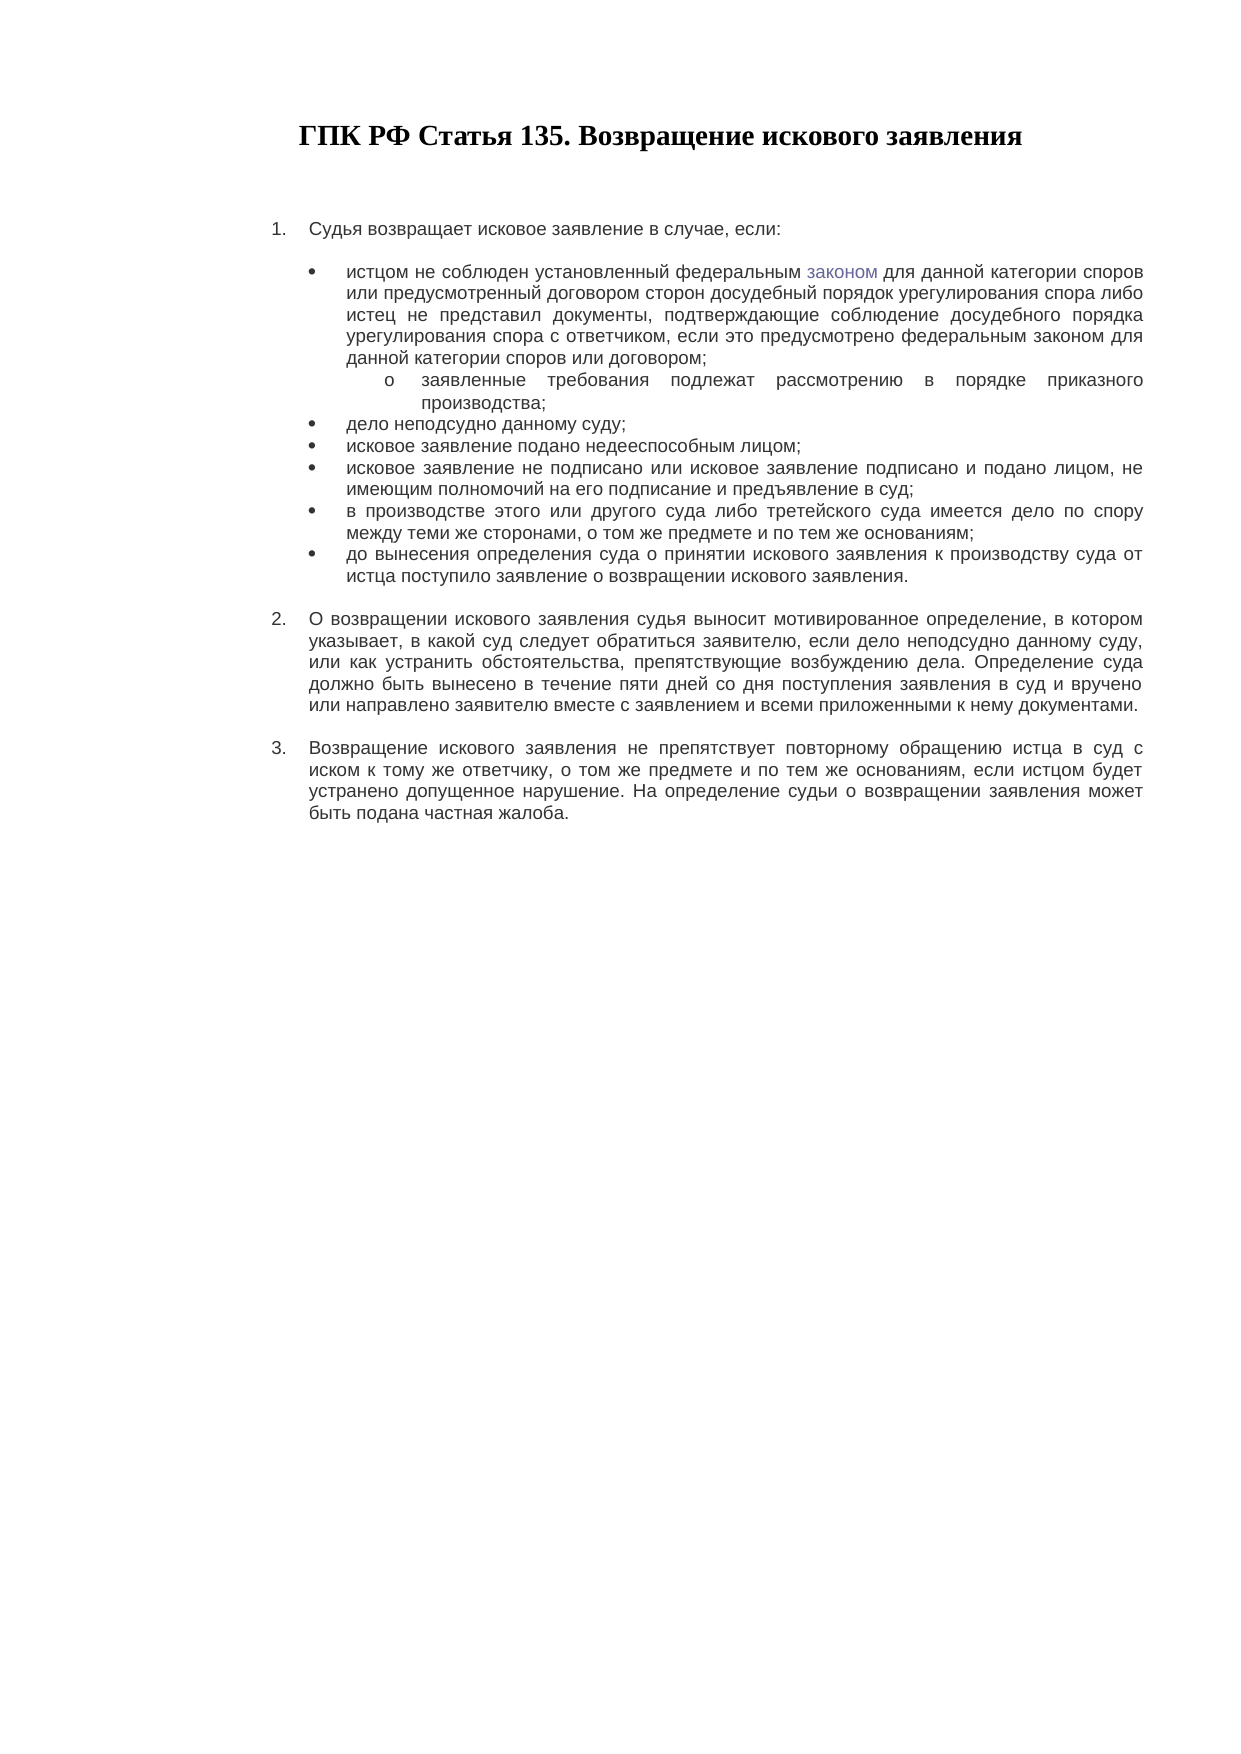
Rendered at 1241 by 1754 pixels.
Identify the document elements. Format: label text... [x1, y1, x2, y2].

list в производстве этого или другого суда либо третейского суда имеется дело по спору между теми же сторонами, о том же предмете и по тем же основаниям; [308, 500, 1144, 543]
list заявленные требования подлежат рассмотрению в порядке приказного производства; [383, 368, 1144, 413]
list до вынесения определения суда о принятии искового заявления к производству суда от истца поступило заявление о возвращении искового заявления. [308, 543, 1144, 586]
list Судья возвращает исковое заявление в случае, если: [271, 217, 1144, 239]
list исковое заявление подано недееспособным лицом; [308, 435, 1144, 457]
list О возвращении искового заявления судья выносит мотивированное определение, в котором указывает, в какой суд следует обратиться заявителю, если дело неподсудно данному суду, или как устранить обстоятельства, препятствующие возбуждению дела. Определение суда должно быть вынесено в течение пяти дней со дня поступления заявления в суд и вручено или направлено заявителю вместе с заявлением и всеми приложенными к нему документами. [271, 608, 1144, 716]
list истцом не соблюден установленный федеральным законом для данной категории споров или предусмотренный договором сторон досудебный порядок урегулирования спора либо истец не представил документы, подтверждающие соблюдение досудебного порядка урегулирования спора с ответчиком, если это предусмотрено федеральным законом для данной категории споров или договором; [308, 261, 1144, 368]
list дело неподсудно данному суду; [308, 413, 1144, 435]
list исковое заявление не подписано или исковое заявление подписано и подано лицом, не имеющим полномочий на его подписание и предъявление в суд; [308, 457, 1144, 500]
list Возвращение искового заявления не препятствует повторному обращению истца в суд с иском к тому же ответчику, о том же предмете и по тем же основаниям, если истцом будет устранено допущенное нарушение. На определение судьи о возвращении заявления может быть подана частная жалоба. [271, 737, 1144, 823]
subtitle ГПК РФ Статья 135. Возвращение искового заявления [177, 118, 1144, 152]
